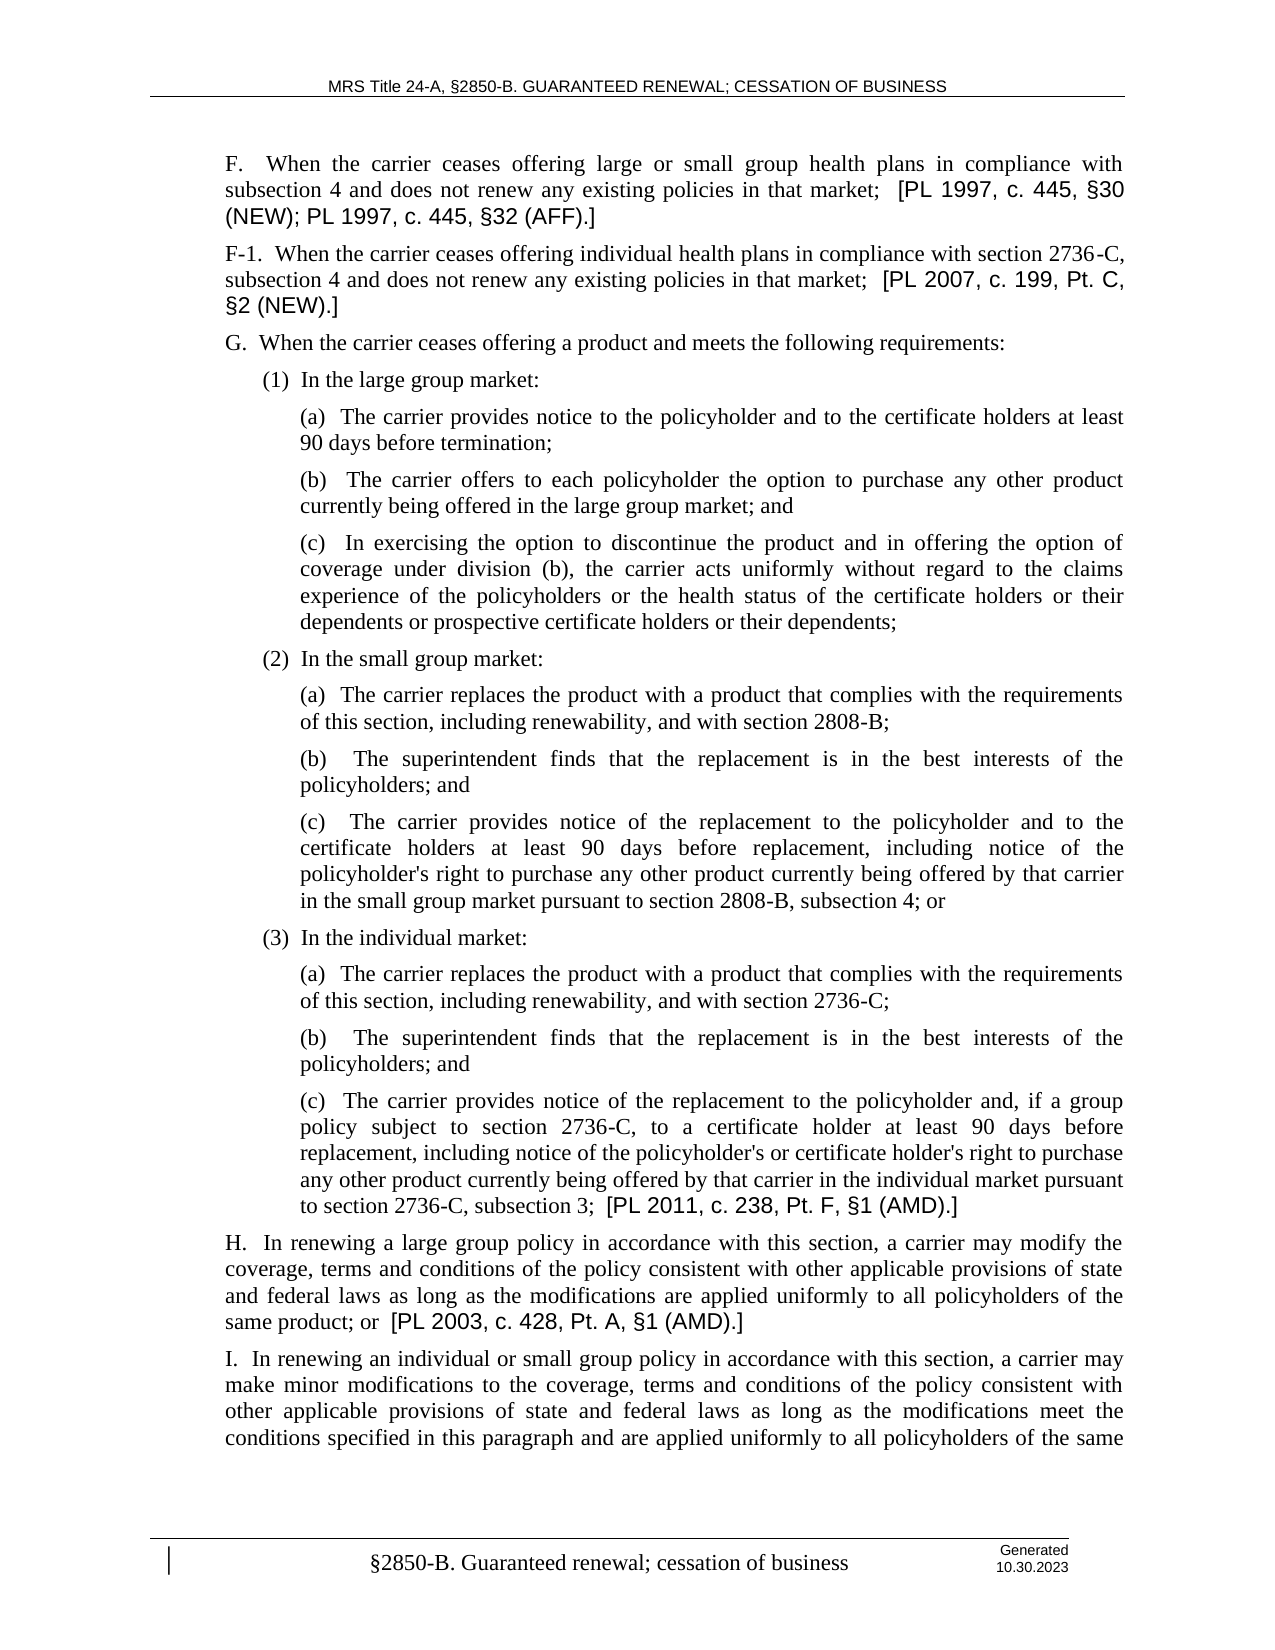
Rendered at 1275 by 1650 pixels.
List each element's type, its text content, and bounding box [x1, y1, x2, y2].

text (b) The superintendent finds that the replacement is in the best interests of the policyholders; and [300, 745, 1125, 797]
text (2) In the small group market: [262, 645, 1125, 671]
text H. In renewing a large group policy in accordance with this section, a carrier may modify the coverage, terms and conditions of the policy consistent with other applicable provisions of state and federal laws as long as the modifications are applied uniformly to all policyholders of the same product; or [PL 2003, c. 428, Pt. A, §1 (AMD).] [225, 1229, 1125, 1334]
text (b) The carrier offers to each policyholder the option to purchase any other product currently being offered in the large group market; and [300, 466, 1125, 518]
text F. When the carrier ceases offering large or small group health plans in compliance with subsection 4 and does not renew any existing policies in that market; [PL 1997, c. 445, §30 (NEW); PL 1997, c. 445, §32 (AFF).] [225, 150, 1125, 229]
text (3) In the individual market: [262, 924, 1125, 950]
text G. When the carrier ceases offering a product and meets the following requirements: [225, 329, 1125, 356]
text (1) In the large group market: [262, 366, 1125, 392]
text (b) The superintendent finds that the replacement is in the best interests of the policyholders; and [300, 1023, 1125, 1076]
text (c) The carrier provides notice of the replacement to the policyholder and to the certificate holders at least 90 days before replacement, including notice of the policyholder's right to purchase any other product currently being offered by that carrier in the small group market pursuant to section 2808‑B, subsection 4; or [300, 808, 1125, 913]
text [225, 1345, 1125, 1450]
text (a) The carrier replaces the product with a product that complies with the requirements of this section, including renewability, and with section 2736‑C; [300, 960, 1125, 1013]
text (a) The carrier replaces the product with a product that complies with the requirements of this section, including renewability, and with section 2808‑B; [300, 682, 1125, 734]
text (a) The carrier provides notice to the policyholder and to the certificate holders at least 90 days before termination; [300, 403, 1125, 455]
text F-1. When the carrier ceases offering individual health plans in compliance with section 2736‑C, subsection 4 and does not renew any existing policies in that market; [PL 2007, c. 199, Pt. C, §2 (NEW).] [225, 239, 1125, 319]
text (c) In exercising the option to discontinue the product and in offering the option of coverage under division (b), the carrier acts uniformly without regard to the claims experience of the policyholders or the health status of the certificate holders or their dependents or prospective certificate holders or their dependents; [300, 529, 1125, 634]
text (c) The carrier provides notice of the replacement to the policyholder and, if a group policy subject to section 2736‑C, to a certificate holder at least 90 days before replacement, including notice of the policyholder's or certificate holder's right to purchase any other product currently being offered by that carrier in the individual market pursuant to section 2736‑C, subsection 3; [PL 2011, c. 238, Pt. F, §1 (AMD).] [300, 1087, 1125, 1218]
